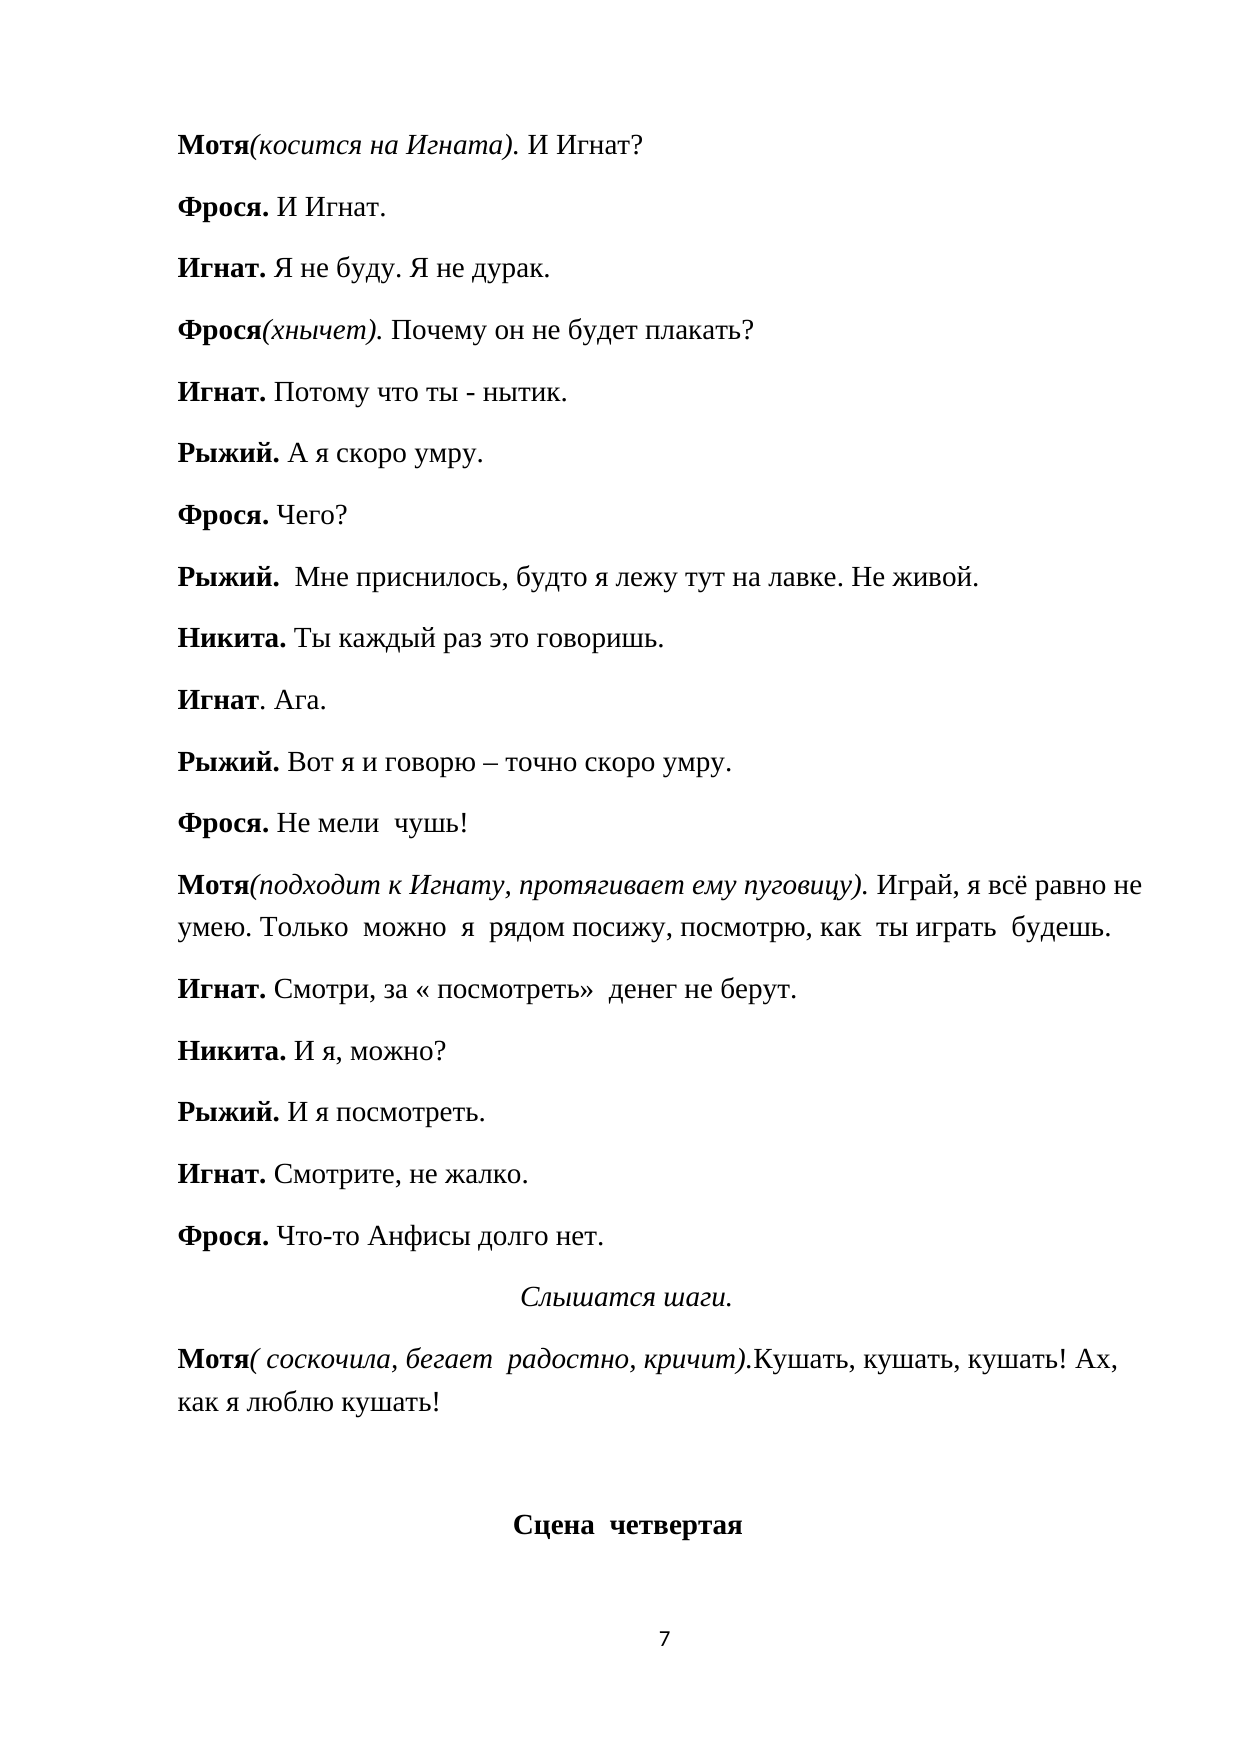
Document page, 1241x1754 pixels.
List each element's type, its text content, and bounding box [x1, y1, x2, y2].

text Мотя(подходит к Игнату, протягивает ему пуговицу). Играй, я всё равно не умею. Только можно я рядом посижу, посмотрю, как ты играть будешь. [177, 858, 1152, 943]
text Фрося. Не мели чушь! [177, 796, 1152, 839]
text Игнат. Смотрите, не жалко. [177, 1147, 1152, 1190]
text Рыжий. Мне приснилось, будто я лежу тут на лавке. Не живой. [177, 550, 1152, 592]
text Рыжий. Вот я и говорю – точно скоро умру. [177, 735, 1152, 777]
text Никита. Ты каждый раз это говоришь. [177, 611, 1152, 654]
text Слышатся шаги. [177, 1271, 1152, 1313]
text Рыжий. И я посмотреть. [177, 1086, 1152, 1128]
text Рыжий. А я скоро умру. [177, 426, 1152, 469]
text Игнат. Потому что ты - нытик. [177, 365, 1152, 407]
text Игнат. Я не буду. Я не дурак. [177, 241, 1152, 284]
text Фрося. И Игнат. [177, 180, 1152, 222]
text Фрося. Чего? [177, 488, 1152, 531]
text Игнат. Ага. [177, 673, 1152, 716]
text Мотя(косится на Игната). И Игнат? [177, 118, 1152, 161]
text Фрося. Что-то Анфисы долго нет. [177, 1209, 1152, 1251]
text Фрося(хнычет). Почему он не будет плакать? [177, 303, 1152, 346]
text Никита. И я, можно? [177, 1024, 1152, 1066]
text Игнат. Смотри, за « посмотреть» денег не берут. [177, 962, 1152, 1005]
text Сцена четвертая [177, 1498, 1152, 1541]
text Мотя( соскочила, бегает радостно, кричит).Кушать, кушать, кушать! Ах, как я люблю кушать! [177, 1332, 1152, 1417]
